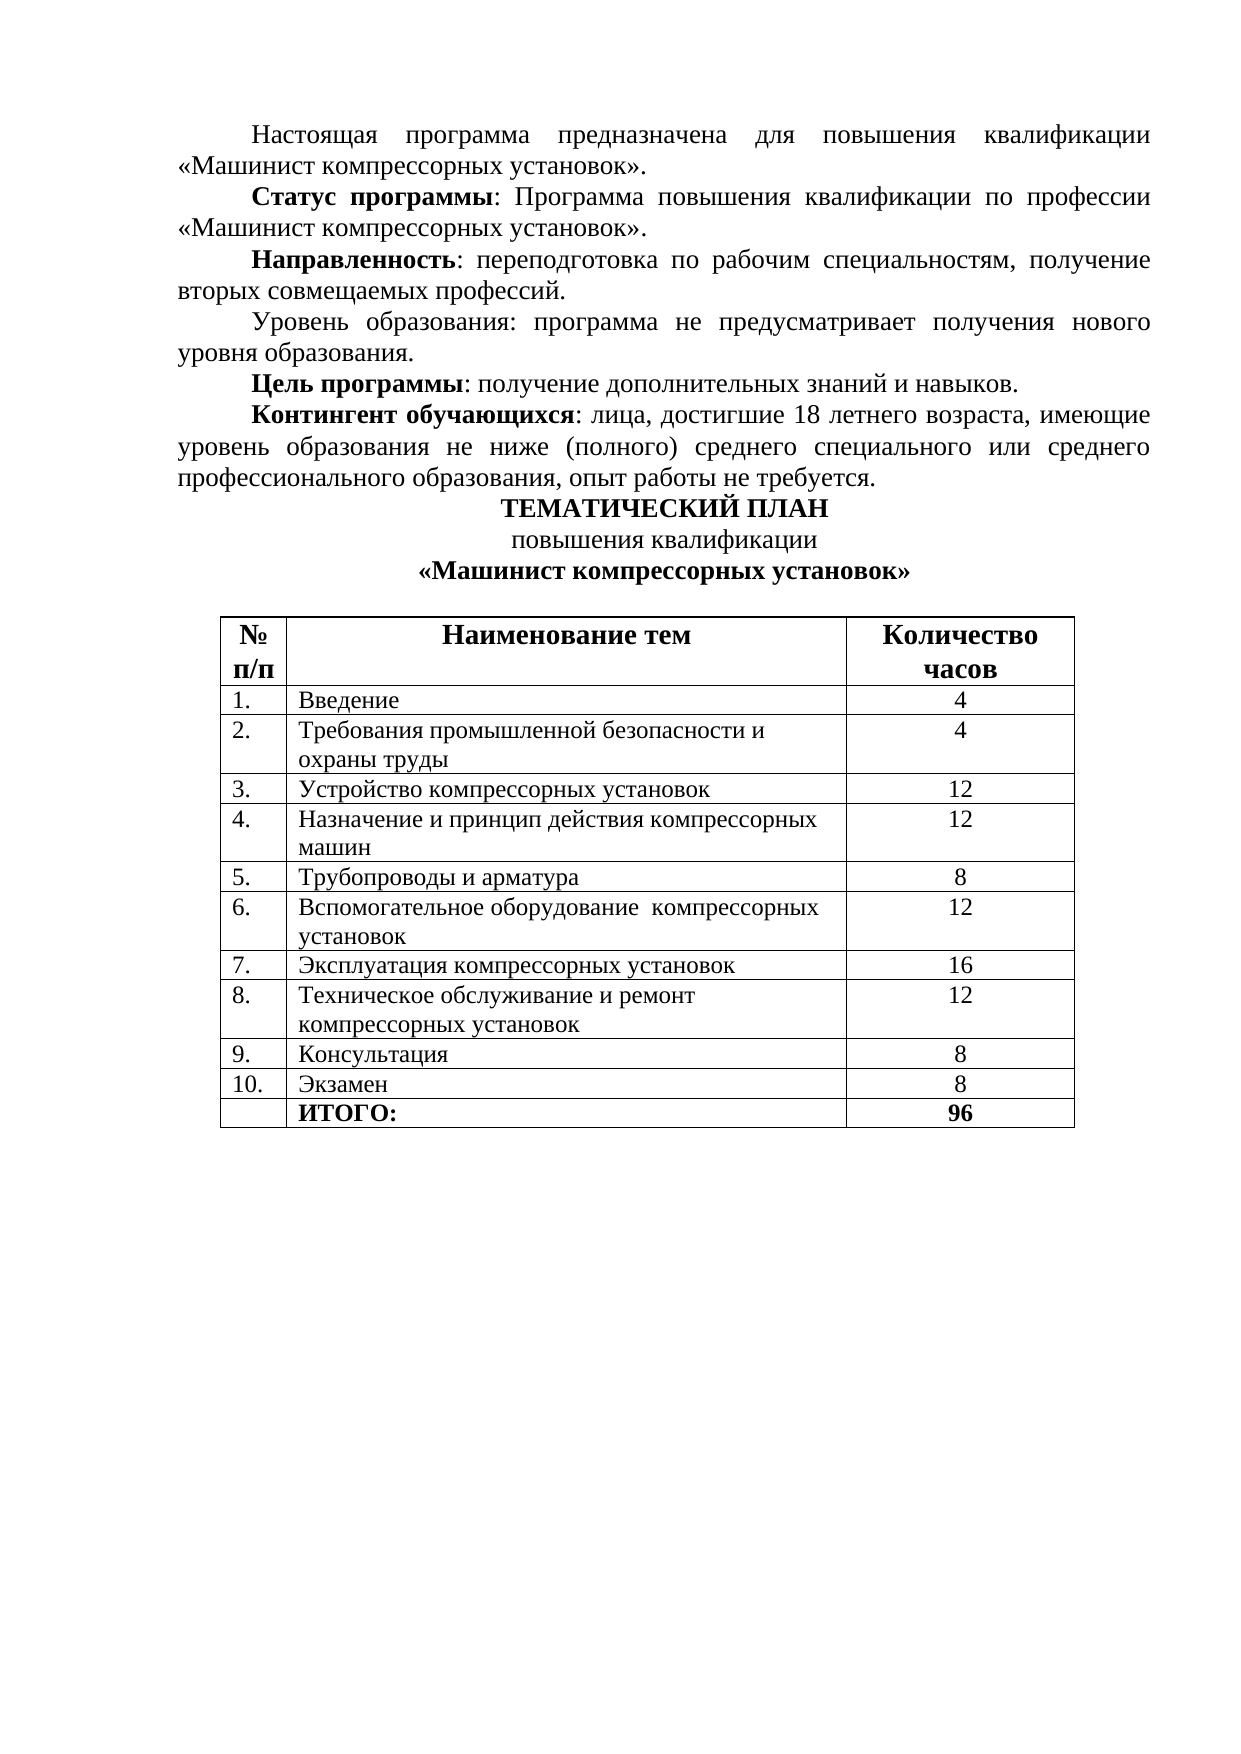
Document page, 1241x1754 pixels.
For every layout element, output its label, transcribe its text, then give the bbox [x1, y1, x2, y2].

table_cell Трубопроводы и арматура [287, 862, 846, 891]
table_cell ИТОГО: [287, 1099, 846, 1127]
table_cell Назначение и принцип действия компрессорных машин [287, 804, 846, 861]
subtitle ТЕМАТИЧЕСКИЙ ПЛАН [177, 492, 1152, 523]
text Направленность: переподготовка по рабочим специальностям, получение вторых совмещаемых профессий. [177, 243, 1152, 305]
table_header Наименование тем [287, 618, 846, 684]
table_cell 8 [847, 1069, 1074, 1097]
table_cell 4 [847, 715, 1074, 773]
table_cell 10. [221, 1069, 286, 1097]
table_cell 12 [847, 980, 1074, 1038]
table_cell Экзамен [287, 1069, 846, 1097]
table_cell 4. [221, 804, 286, 861]
text Контингент обучающихся: лица, достигшие 18 летнего возраста, имеющие уровень образования не ниже (полного) среднего специального или среднего профессионального образования, опыт работы не требуется. [177, 398, 1152, 492]
table_cell 4 [847, 686, 1074, 714]
table_cell 16 [847, 951, 1074, 979]
table_cell 8 [847, 862, 1074, 891]
text «Машинист компрессорных установок» [177, 554, 1152, 585]
table_cell 2. [221, 715, 286, 773]
table_cell 8 [847, 1039, 1074, 1068]
table_cell Устройство компрессорных установок [287, 774, 846, 803]
table_cell 7. [221, 951, 286, 979]
table_cell 12 [847, 774, 1074, 803]
table_cell 8. [221, 980, 286, 1038]
text повышения квалификации [177, 523, 1152, 554]
table_cell Вспомогательное оборудование компрессорных установок [287, 892, 846, 949]
table_cell 3. [221, 774, 286, 803]
table_header № п/п [221, 618, 286, 684]
text Цель программы: получение дополнительных знаний и навыков. [177, 367, 1152, 398]
table_cell Консультация [287, 1039, 846, 1068]
table_cell 9. [221, 1039, 286, 1068]
table_cell Техническое обслуживание и ремонт компрессорных установок [287, 980, 846, 1038]
table_cell 1. [221, 686, 286, 714]
text Статус программы: Программа повышения квалификации по профессии «Машинист компрессорных установок». [177, 180, 1152, 243]
table_cell Требования промышленной безопасности и охраны труды [287, 715, 846, 773]
table_header Количество часов [847, 618, 1074, 684]
table_cell 12 [847, 804, 1074, 861]
table_cell 6. [221, 892, 286, 949]
table_cell 96 [847, 1099, 1074, 1127]
table_cell 12 [847, 892, 1074, 949]
table_cell [221, 1099, 286, 1127]
text Уровень образования: программа не предусматривает получения нового уровня образования. [177, 305, 1152, 367]
subtitle Настоящая программа предназначена для повышения квалификации «Машинист компрессорных установок». [177, 118, 1152, 180]
table_cell Введение [287, 686, 846, 714]
table_cell Эксплуатация компрессорных установок [287, 951, 846, 979]
table_cell 5. [221, 862, 286, 891]
